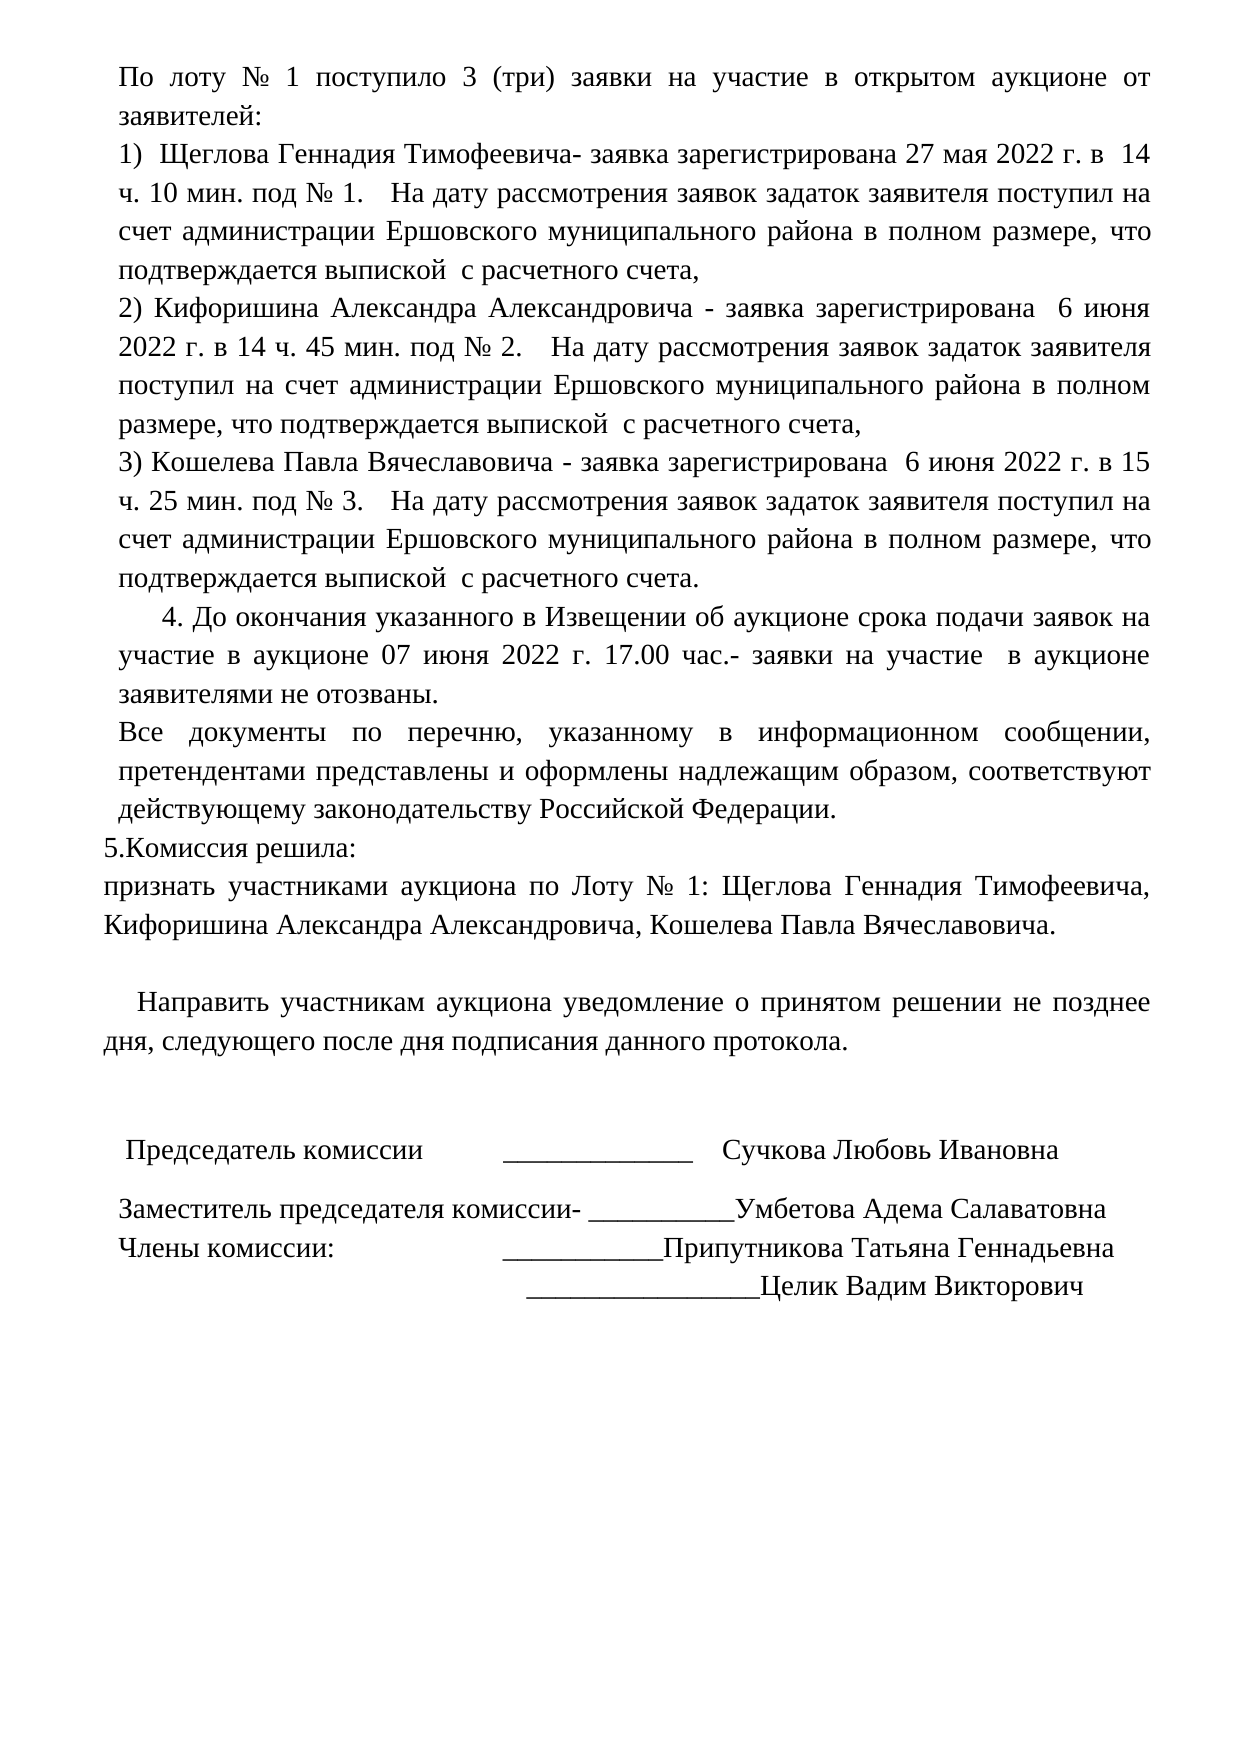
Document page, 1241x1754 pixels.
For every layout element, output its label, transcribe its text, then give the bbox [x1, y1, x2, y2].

list признать участниками аукциона по Лоту № 1: Щеглова Геннадия Тимофеевича, Кифоришина Александра Александровича, Кошелева Павла Вячеславовича. [103, 868, 1152, 941]
list Направить участникам аукциона уведомление о принятом решении не позднее дня, следующего после дня подписания данного протокола. [103, 984, 1152, 1056]
list 3) Кошелева Павла Вячеславовича - заявка зарегистрирована 6 июня 2022 г. в 15 ч. 25 мин. под № 3. На дату рассмотрения заявок задаток заявителя поступил на счет администрации Ершовского муниципального района в полном размере, что подтверждается выпиской с расчетного счета. [118, 444, 1152, 594]
list Председатель комиссии _____________ Сучкова Любовь Ивановна [103, 1132, 1152, 1166]
list По лоту № 1 поступило 3 (три) заявки на участие в открытом аукционе от заявителей: [118, 59, 1152, 131]
text ________________Целик Вадим Викторович [118, 1268, 1152, 1302]
list 2) Кифоришина Александра Александровича - заявка зарегистрирована 6 июня 2022 г. в 14 ч. 45 мин. под № 2. На дату рассмотрения заявок задаток заявителя поступил на счет администрации Ершовского муниципального района в полном размере, что подтверждается выпиской с расчетного счета, [118, 290, 1152, 439]
text Заместитель председателя комиссии- __________Умбетова Адема Салаватовна [118, 1191, 1152, 1225]
list 5.Комиссия решила: [103, 830, 1152, 863]
text Члены комиссии: ___________Припутникова Татьяна Геннадьевна [118, 1230, 1152, 1263]
list 4. До окончания указанного в Извещении об аукционе срока подачи заявок на участие в аукционе 07 июня 2022 г. 17.00 час.- заявки на участие в аукционе заявителями не отозваны. [118, 599, 1152, 709]
list Все документы по перечню, указанному в информационном сообщении, претендентами представлены и оформлены надлежащим образом, соответствуют действующему законодательству Российской Федерации. [118, 714, 1152, 825]
list 1) Щеглова Геннадия Тимофеевича- заявка зарегистрирована 27 мая 2022 г. в 14 ч. 10 мин. под № 1. На дату рассмотрения заявок задаток заявителя поступил на счет администрации Ершовского муниципального района в полном размере, что подтверждается выпиской с расчетного счета, [118, 136, 1152, 285]
